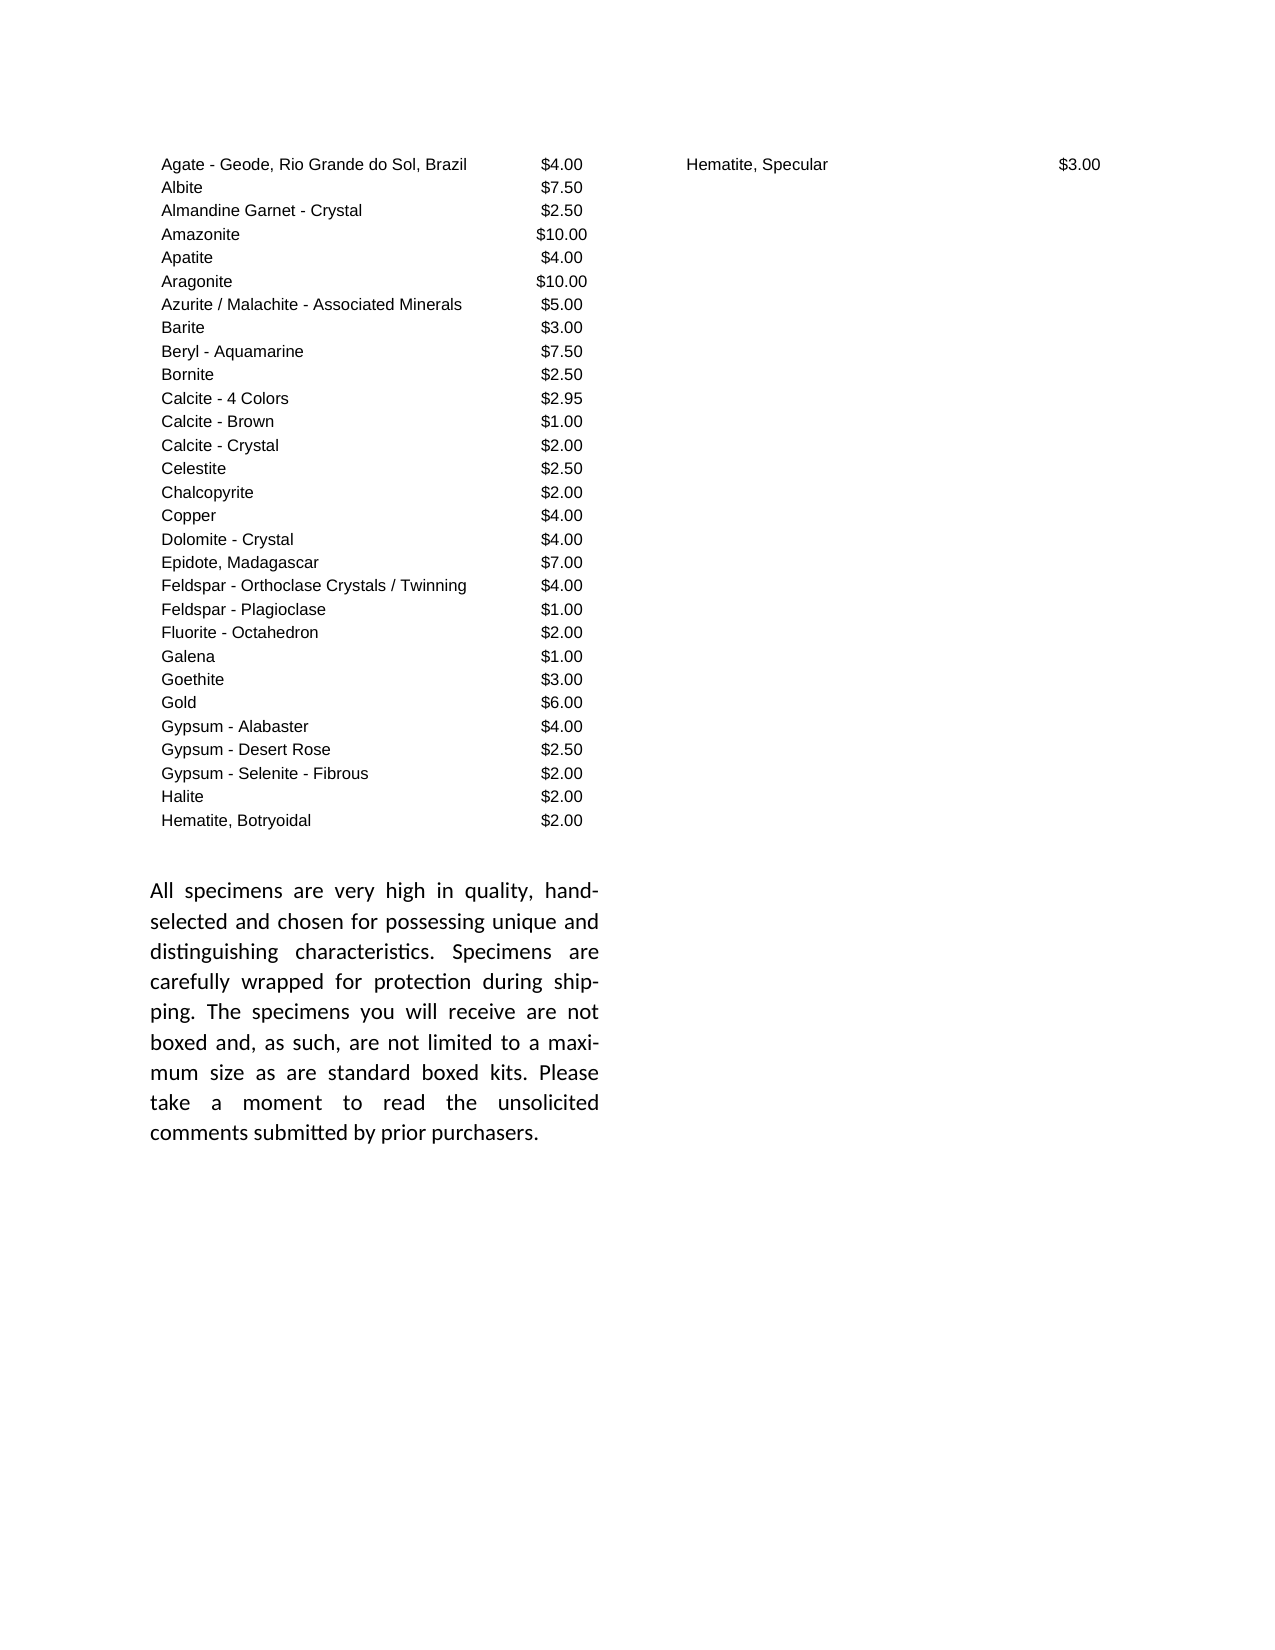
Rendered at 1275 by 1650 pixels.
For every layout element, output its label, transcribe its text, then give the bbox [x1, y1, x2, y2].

table_cell Celestite [150, 455, 525, 478]
table_cell Apatite [150, 244, 525, 267]
table_cell Calcite - 4 Colors [150, 384, 525, 408]
table_cell $10.00 [525, 220, 598, 244]
table_cell Azurite / Malachite - Associated Minerals [150, 291, 525, 314]
table_header Agate - Geode, Rio Grande do Sol, Brazil [150, 150, 525, 173]
table_cell $1.00 [525, 642, 598, 666]
table_cell Epidote, Madagascar [150, 549, 525, 572]
table_cell Copper [150, 502, 525, 525]
table_cell Calcite - Brown [150, 408, 525, 431]
table_cell Galena [150, 642, 525, 666]
table_cell Hematite, Botryoidal [150, 806, 525, 830]
table_cell $4.00 [525, 244, 598, 267]
table_cell Fluorite - Octahedron [150, 619, 525, 642]
table_cell Bornite [150, 361, 525, 384]
table_cell $1.00 [525, 408, 598, 431]
table_cell Gypsum - Alabaster [150, 713, 525, 736]
table_cell $4.00 [525, 572, 598, 595]
table_header $3.00 [1043, 150, 1116, 173]
table_cell Halite [150, 783, 525, 806]
table_cell Goethite [150, 666, 525, 689]
table_header $4.00 [525, 150, 598, 173]
table_cell $2.00 [525, 431, 598, 455]
table_cell Dolomite - Crystal [150, 525, 525, 548]
table_cell Gypsum - Desert Rose [150, 736, 525, 759]
table_cell Beryl - Aquamarine [150, 338, 525, 361]
table_cell Almandine Garnet - Crystal [150, 197, 525, 220]
table_cell Amazonite [150, 220, 525, 244]
table_cell $10.00 [525, 267, 598, 291]
table_cell $2.00 [525, 478, 598, 502]
table_cell $7.50 [525, 174, 598, 197]
table_cell $2.50 [525, 736, 598, 759]
table_cell $7.00 [525, 549, 598, 572]
table_cell Barite [150, 314, 525, 337]
table_cell $2.00 [525, 619, 598, 642]
table_cell $4.00 [525, 713, 598, 736]
table_cell $2.00 [525, 759, 598, 783]
text All specimens are very high in quality, hand-selected and chosen for possessing unique and distinguishing characteristics. Specimens are carefully wrapped for protection during ship-ping. The specimens you will receive are not boxed and, as such, are not limited to a maxi-mum size as are standard boxed kits. Please take a moment to read the unsolicited comments submitted by prior purchasers. [150, 877, 600, 1146]
table_cell $7.50 [525, 338, 598, 361]
table_cell Feldspar - Plagioclase [150, 595, 525, 619]
table_cell Chalcopyrite [150, 478, 525, 502]
table_cell Gold [150, 689, 525, 712]
table_cell $2.95 [525, 384, 598, 408]
table_cell $2.50 [525, 197, 598, 220]
table_cell $2.50 [525, 361, 598, 384]
table_cell $3.00 [525, 666, 598, 689]
table_cell $4.00 [525, 525, 598, 548]
table_cell $2.00 [525, 806, 598, 830]
table_cell $4.00 [525, 502, 598, 525]
table_cell $1.00 [525, 595, 598, 619]
table_cell $6.00 [525, 689, 598, 712]
table_cell Gypsum - Selenite - Fibrous [150, 759, 525, 783]
table_cell $5.00 [525, 291, 598, 314]
table_cell Feldspar - Orthoclase Crystals / Twinning [150, 572, 525, 595]
table_header Hematite, Specular [675, 150, 1043, 173]
table_cell $2.50 [525, 455, 598, 478]
table_cell Aragonite [150, 267, 525, 291]
table_cell Calcite - Crystal [150, 431, 525, 455]
table_cell Albite [150, 174, 525, 197]
table_cell $3.00 [525, 314, 598, 337]
table_cell $2.00 [525, 783, 598, 806]
